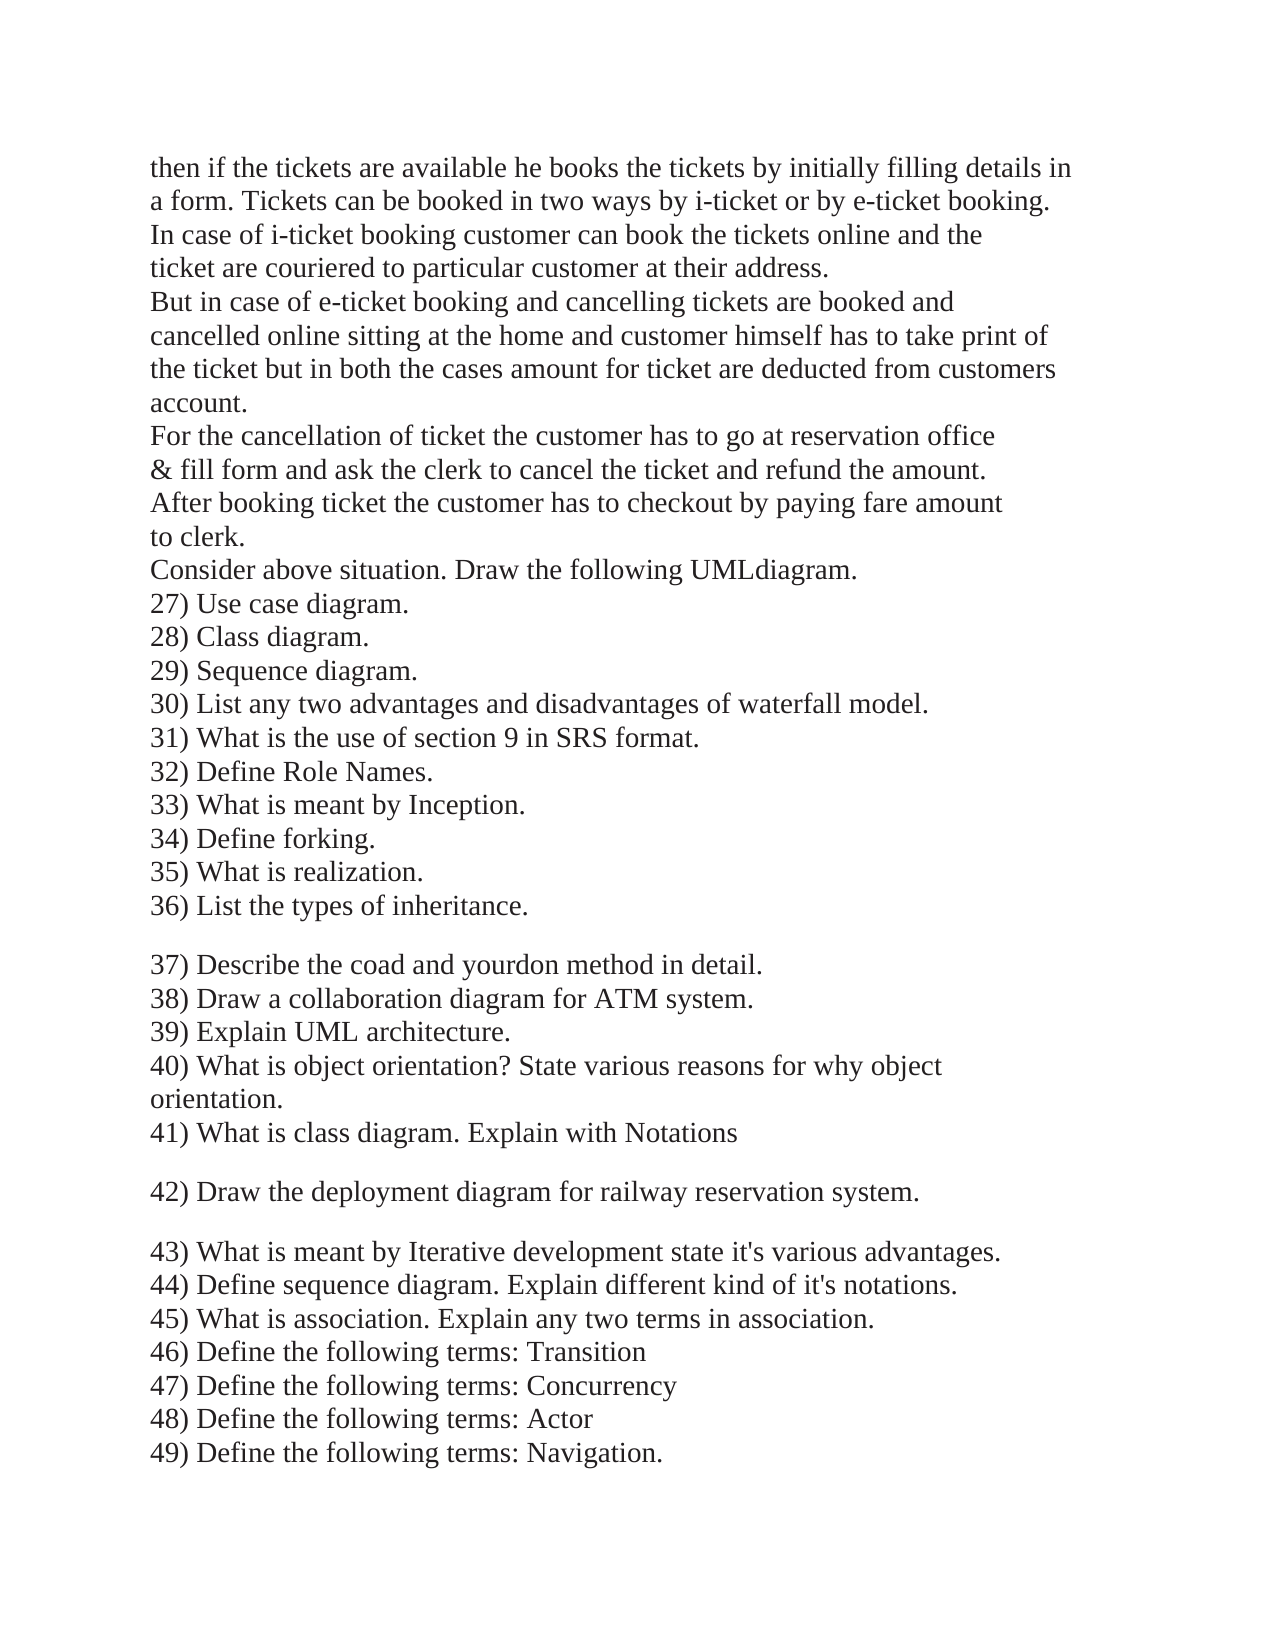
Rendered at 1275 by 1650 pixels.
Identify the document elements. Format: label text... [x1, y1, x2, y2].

text Consider above situation. Draw the following UMLdiagram. [150, 552, 1125, 586]
text 41) What is class diagram. Explain with Notations [150, 1115, 1125, 1148]
text But in case of e-ticket booking and cancelling tickets are booked and [150, 284, 1125, 318]
text to clerk. [150, 519, 1125, 552]
text the ticket but in both the cases amount for ticket are deducted from customers [150, 351, 1125, 385]
text orientation. [150, 1081, 1125, 1115]
text 43) What is meant by Iterative development state it's various advantages. [150, 1234, 1125, 1267]
text 37) Describe the coad and yourdon method in detail. [150, 947, 1125, 981]
text 40) What is object orientation? State various reasons for why object [150, 1048, 1125, 1081]
text then if the tickets are available he books the tickets by initially filling details in [150, 150, 1125, 183]
text For the cancellation of ticket the customer has to go at reservation office [150, 418, 1125, 452]
text 33) What is meant by Inception. [150, 787, 1125, 821]
text 47) Define the following terms: Concurrency [150, 1368, 1125, 1401]
text 39) Explain UML architecture. [150, 1014, 1125, 1048]
text 48) Define the following terms: Actor [150, 1401, 1125, 1435]
text 27) Use case diagram. [150, 586, 1125, 619]
text 29) Sequence diagram. [150, 653, 1125, 687]
text ticket are couriered to particular customer at their address. [150, 251, 1125, 284]
text In case of i-ticket booking customer can book the tickets online and the [150, 217, 1125, 251]
text 35) What is realization. [150, 854, 1125, 888]
text 34) Define forking. [150, 821, 1125, 854]
text 44) Define sequence diagram. Explain different kind of it's notations. [150, 1267, 1125, 1301]
text After booking ticket the customer has to checkout by paying fare amount [150, 485, 1125, 519]
text 42) Draw the deployment diagram for railway reservation system. [150, 1174, 1125, 1208]
text 46) Define the following terms: Transition [150, 1334, 1125, 1368]
text 38) Draw a collaboration diagram for ATM system. [150, 981, 1125, 1014]
text a form. Tickets can be booked in two ways by i-ticket or by e-ticket booking. [150, 183, 1125, 217]
text 28) Class diagram. [150, 619, 1125, 653]
text 31) What is the use of section 9 in SRS format. [150, 720, 1125, 754]
text account. [150, 385, 1125, 418]
text 36) List the types of inheritance. [150, 888, 1125, 921]
text & fill form and ask the clerk to cancel the ticket and refund the amount. [150, 452, 1125, 485]
text 30) List any two advantages and disadvantages of waterfall model. [150, 687, 1125, 720]
text 45) What is association. Explain any two terms in association. [150, 1301, 1125, 1334]
text cancelled online sitting at the home and customer himself has to take print of [150, 318, 1125, 351]
text 32) Define Role Names. [150, 754, 1125, 787]
text 49) Define the following terms: Navigation. [150, 1435, 1125, 1468]
